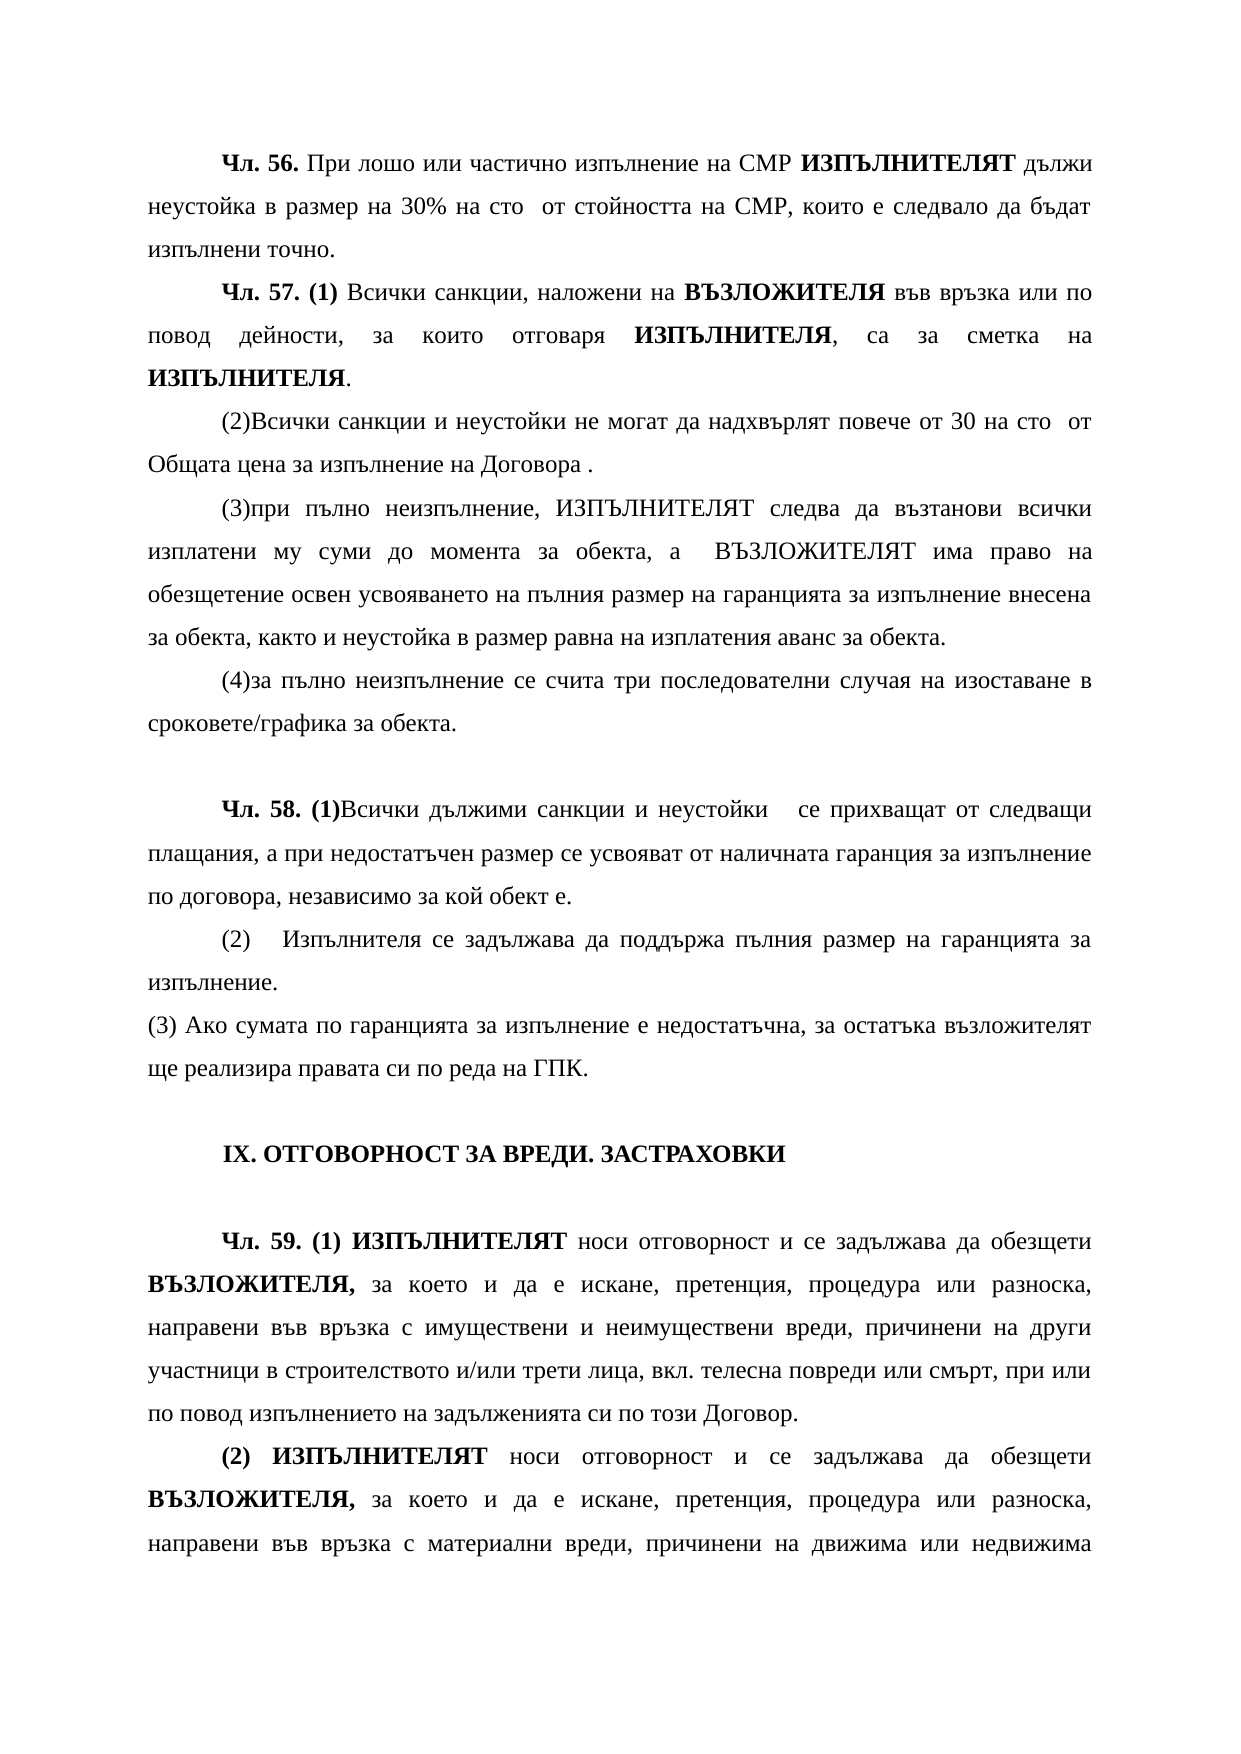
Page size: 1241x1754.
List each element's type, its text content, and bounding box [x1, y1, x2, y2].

text ІХ. ОТГОВОРНОСТ ЗА ВРЕДИ. ЗАСТРАХОВКИ [148, 1139, 1093, 1168]
text Чл. 56. При лошо или частично изпълнение на СМР ИЗПЪЛНИТЕЛЯТ дължи неустойка в размер на 30% на сто от стойността на СМР, които е следвало да бъдат изпълнени точно. [148, 148, 1093, 263]
text Чл. 59. (1) ИЗПЪЛНИТЕЛЯТ носи отговорност и се задължава да обезщети ВЪЗЛОЖИТЕЛЯ, за което и да е искане, претенция, процедура или разноска, направени във връзка с имуществени и неимуществени вреди, причинени на други участници в строителството и/или трети лица, вкл. телесна повреди или смърт, при или по повод изпълнението на задълженията си по този Договор. [148, 1226, 1093, 1427]
text (3) Ако сумата по гаранцията за изпълнение е недостатъчна, за остатъка възложителят ще реализира правата си по реда на ГПК. [148, 1010, 1093, 1082]
text Чл. 57. (1) Всички санкции, наложени на ВЪЗЛОЖИТЕЛЯ във връзка или по повод дейности, за които отговаря ИЗПЪЛНИТЕЛЯ, са за сметка на ИЗПЪЛНИТЕЛЯ. [148, 277, 1093, 392]
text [148, 1441, 1093, 1556]
text (3)при пълно неизпълнение, ИЗПЪЛНИТЕЛЯТ следва да възтанови всички изплатени му суми до момента за обекта, а ВЪЗЛОЖИТЕЛЯТ има право на обезщетение освен усвояването на пълния размер на гаранцията за изпълнение внесена за обекта, както и неустойка в размер равна на изплатения аванс за обекта. [148, 493, 1093, 651]
text (2)Всички санкции и неустойки не могат да надхвърлят повече от 30 на сто от Общата цена за изпълнение на Договора . [148, 406, 1093, 478]
text (4)за пълно неизпълнение се счита три последователни случая на изоставане в сроковете/графика за обекта. [148, 665, 1093, 737]
text Чл. 58. (1)Всички дължими санкции и неустойки се прихващат от следващи плащания, а при недостатъчен размер се усвояват от наличната гаранция за изпълнение по договора, независимо за кой обект е. [148, 794, 1093, 909]
text (2) Изпълнителя се задължава да поддържа пълния размер на гаранцията за изпълнение. [148, 924, 1093, 996]
